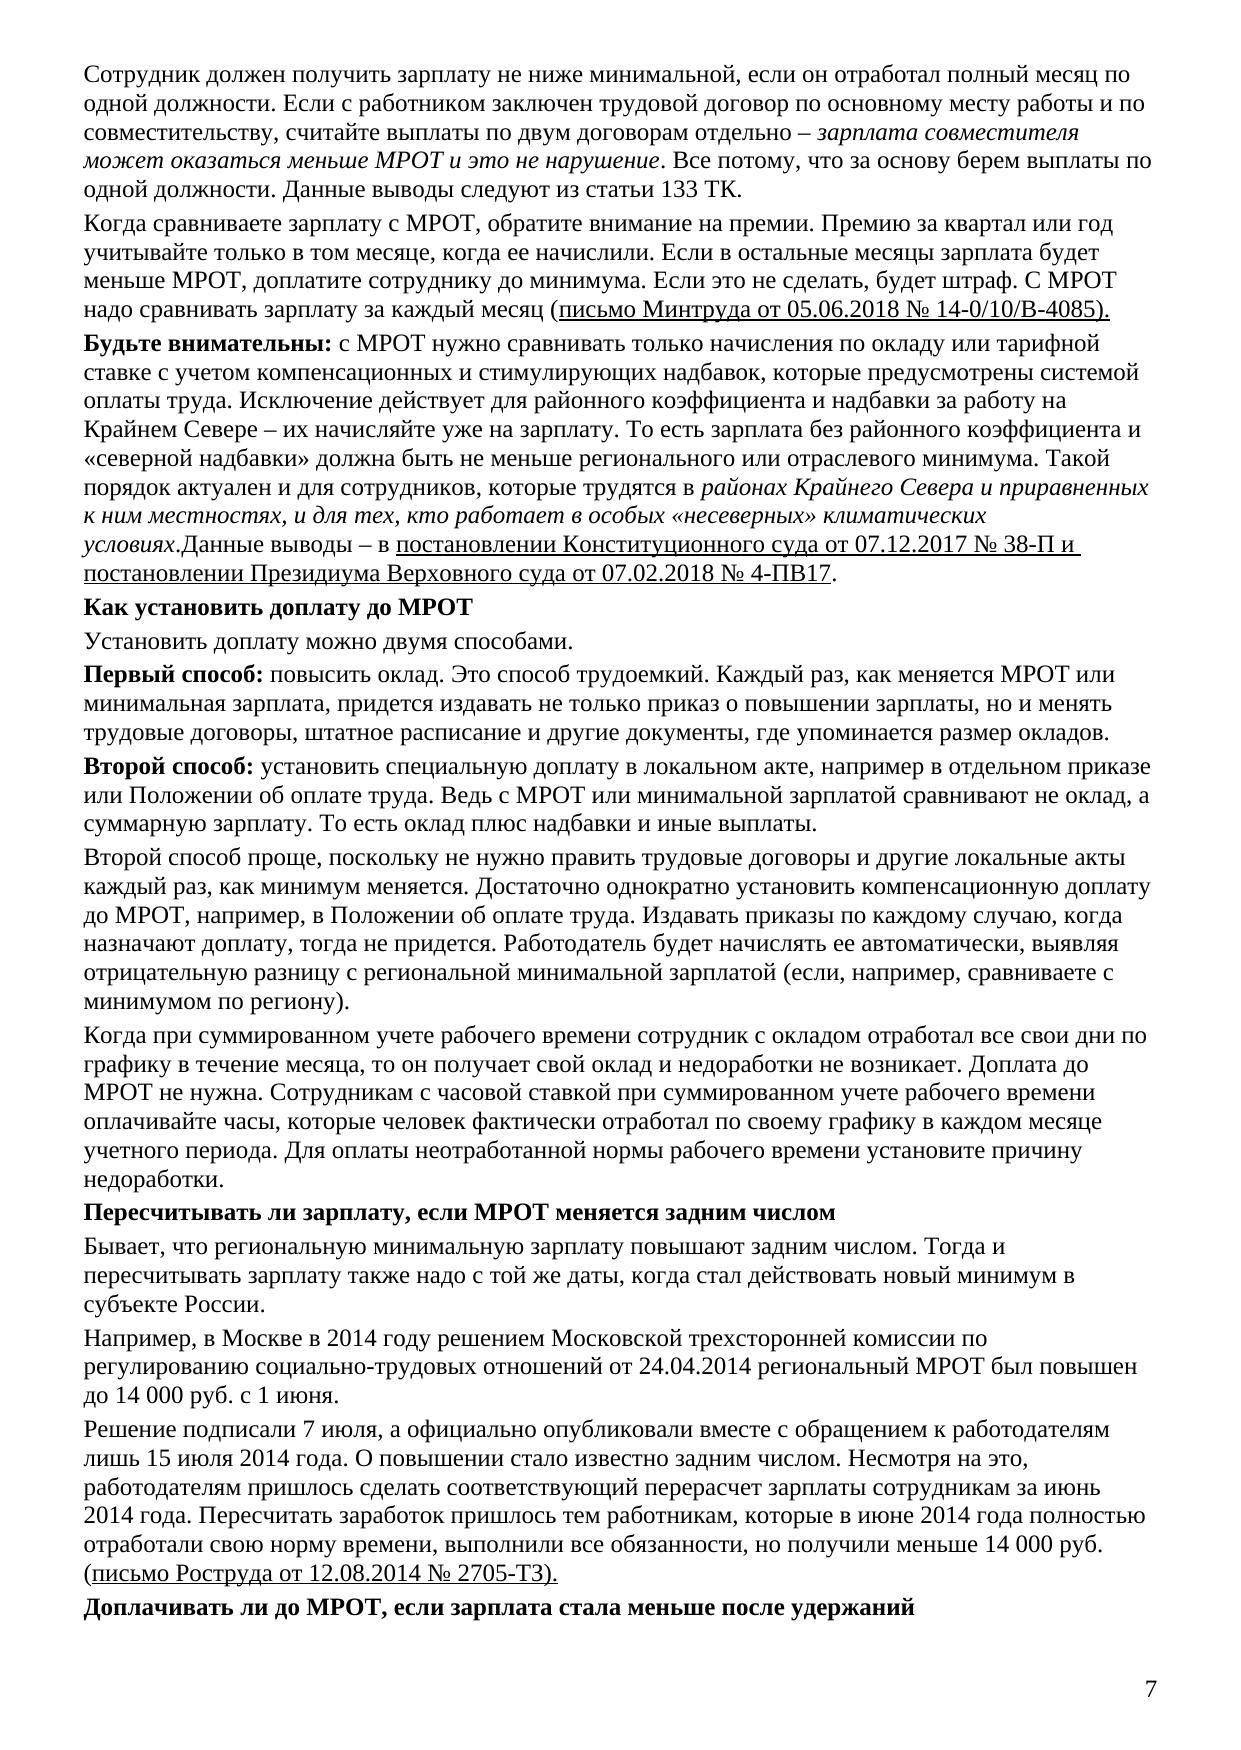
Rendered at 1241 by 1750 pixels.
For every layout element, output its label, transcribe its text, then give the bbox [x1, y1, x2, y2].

text Второй способ проще, поскольку не нужно править трудовые договоры и другие локальные акты каждый раз, как минимум меняется. Достаточно однократно установить компенсационную доплату до МРОТ, например, в Положении об оплате труда. Издавать приказы по каждому случаю, когда назначают доплату, тогда не придется. Работодатель будет начислять ее автоматически, выявляя отрицательную разницу с региональной минимальной зарплатой (если, например, сравниваете с минимумом по региону). [83, 842, 1157, 1015]
text Бывает, что региональную минимальную зарплату повышают задним числом. Тогда и пересчитывать зарплату также надо с той же даты, когда стал действовать новый минимум в субъекте России. [83, 1231, 1157, 1318]
text Доплачивать ли до МРОТ, если зарплата стала меньше после удержаний [83, 1592, 1157, 1620]
text Установить доплату можно двумя способами. [83, 626, 1157, 654]
text Первый способ: повысить оклад. Это способ трудоемкий. Каждый раз, как меняется МРОТ или минимальная зарплата, придется издавать не только приказ о повышении зарплаты, но и менять трудовые договоры, штатное расписание и другие документы, где упоминается размер окладов.1 [83, 659, 1157, 746]
text Как установить доплату до МРОТ1 [83, 592, 1157, 621]
text Будьте внимательны: с МРОТ нужно сравнивать только начисления по окладу или тарифной ставке с учетом компенсационных и стимулирующих надбавок, которые предусмотрены системой оплаты труда. Исключение действует для районного коэффициента и надбавки за работу на Крайнем Севере – их начисляйте уже на зарплату. То есть зарплата без районного коэффициента и «северной надбавки» должна быть не меньше регионального или отраслевого минимума. Такой порядок актуален и для сотрудников, которые трудятся в районах Крайнего Севера и приравненных к ним местностях, и для тех, кто работает в особых «несеверных» климатических условиях.Данные выводы – в постановлении Конституционного суда от 07.12.2017 № 38-П и постановлении Президиума Верховного суда от 07.02.2018 № 4-ПВ17. [83, 328, 1157, 587]
text Когда при суммированном учете рабочего времени сотрудник с окладом отработал все свои дни по графику в течение месяца, то он получает свой оклад и недоработки не возникает. Доплата до МРОТ не нужна. Сотрудникам с часовой ставкой при суммированном учете рабочего времени оплачивайте часы, которые человек фактически отработал по своему графику в каждом месяце учетного периода. Для оплаты неотработанной нормы рабочего времени установите причину недоработки. [83, 1020, 1157, 1192]
text Пересчитывать ли зарплату, если МРОТ меняется задним числом [83, 1197, 1157, 1226]
text Когда сравниваете зарплату с МРОТ, обратите внимание на премии. Премию за квартал или год учитывайте только в том месяце, когда ее начислили. Если в остальные месяцы зарплата будет меньше МРОТ, доплатите сотруднику до минимума. Если это не сделать, будет штраф. С МРОТ надо сравнивать зарплату за каждый месяц (письмо Минтруда от 05.06.2018 № 14-0/10/В-4085). [83, 208, 1157, 323]
text Второй способ: установить специальную доплату в локальном акте, например в отдельном приказе или Положении об оплате труда. Ведь с МРОТ или минимальной зарплатой сравнивают не оклад, а суммарную зарплату. То есть оклад плюс надбавки и иные выплаты. [83, 751, 1157, 837]
text Например, в Москве в 2014 году решением Московской трехсторонней комиссии по регулированию социально-трудовых отношений от 24.04.2014 региональный МРОТ был повышен до 14 000 руб. с 1 июня. [83, 1323, 1157, 1409]
text Решение подписали 7 июля, а официально опубликовали вместе с обращением к работодателям лишь 15 июля 2014 года. О повышении стало известно задним числом. Несмотря на это, работодателям пришлось сделать соответствующий перерасчет зарплаты сотрудникам за июнь 2014 года. Пересчитать заработок пришлось тем работникам, которые в июне 2014 года полностью отработали свою норму времени, выполнили все обязанности, но получили меньше 14 000 руб. (письмо Роструда от 12.08.2014 № 2705-ТЗ). [83, 1414, 1157, 1587]
text Сотрудник должен получить зарплату не ниже минимальной, если он отработал полный месяц по одной должности. Если с работником заключен трудовой договор по основному месту работы и по совместительству, считайте выплаты по двум договорам отдельно – зарплата совместителя может оказаться меньше МРОТ и это не нарушение. Все потому, что за основу берем выплаты по одной должности. Данные выводы следуют из статьи 133 ТК. [83, 59, 1157, 203]
